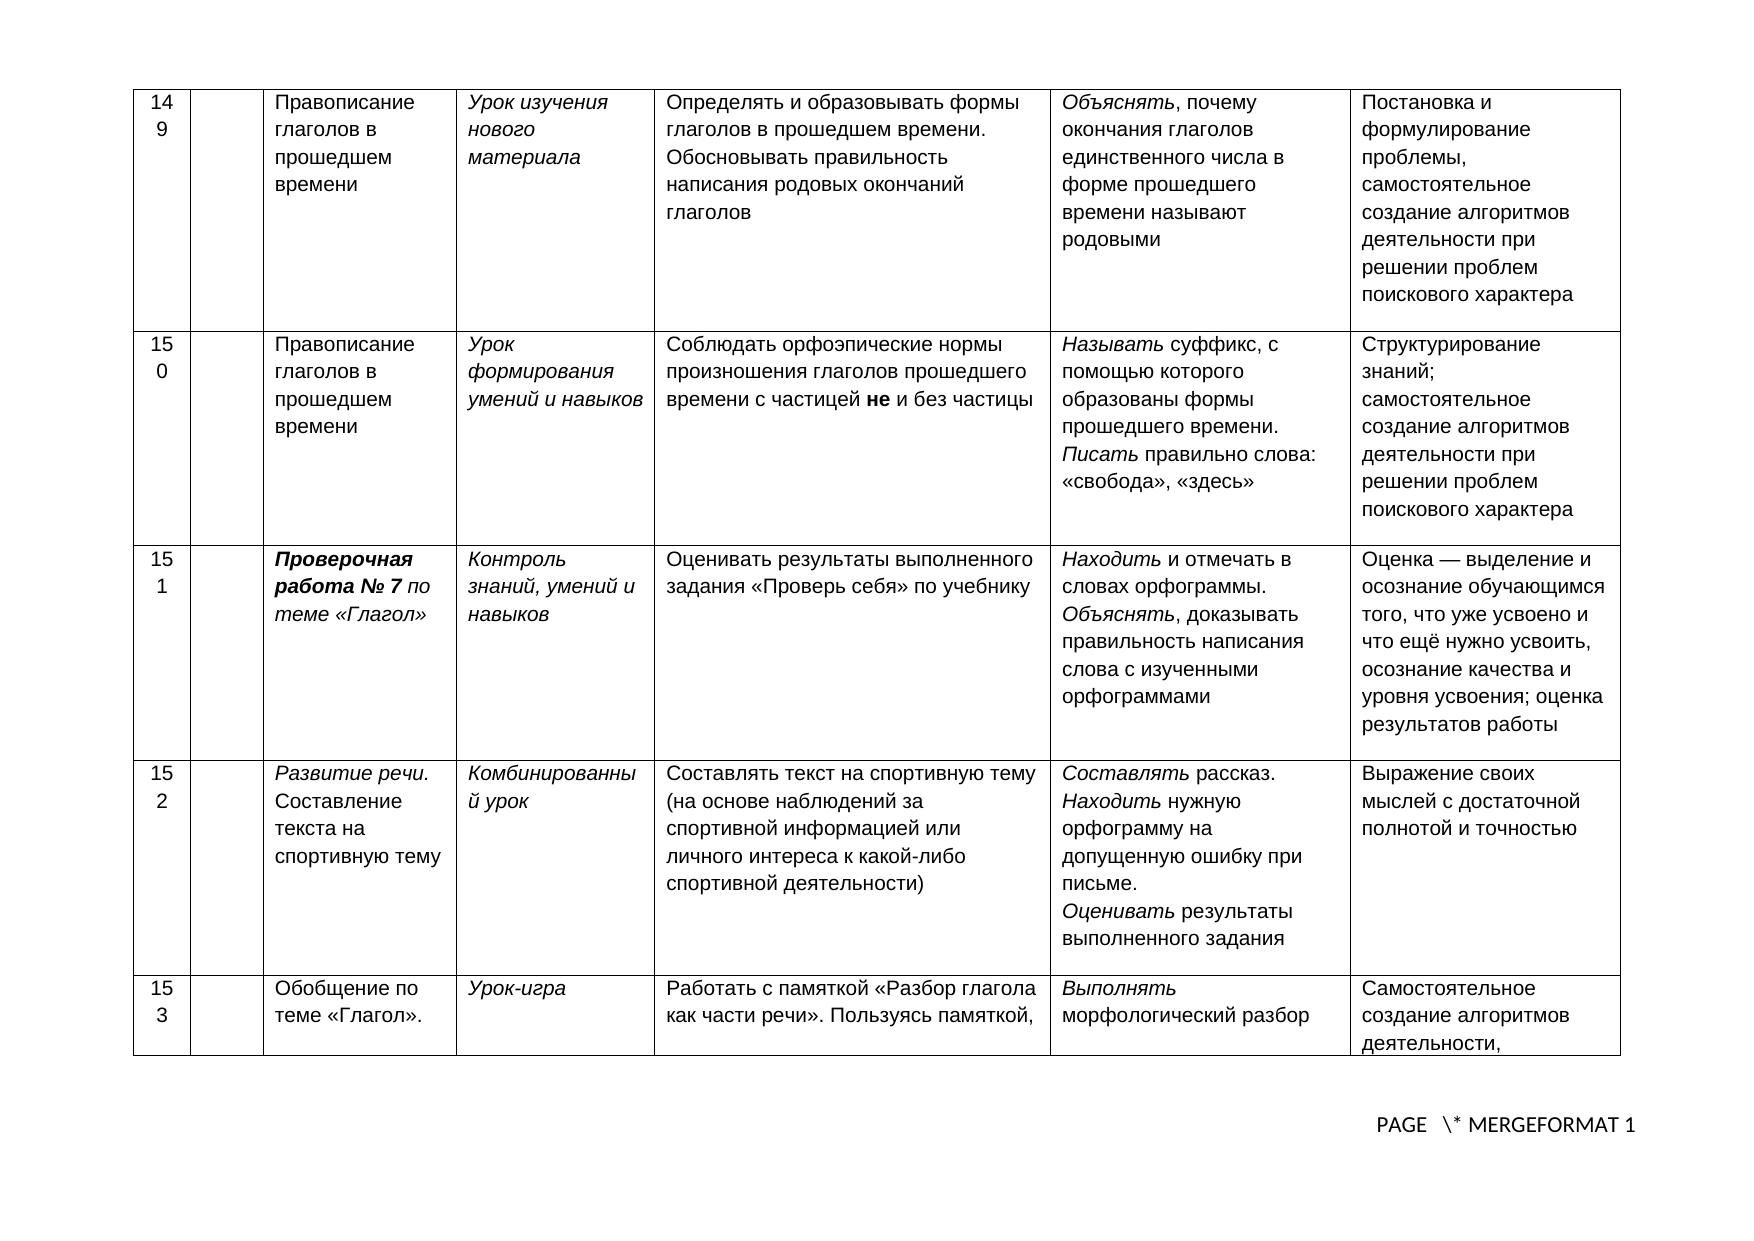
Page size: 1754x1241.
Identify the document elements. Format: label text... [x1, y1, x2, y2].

table_cell Находить и отмечать в словах орфограммы. Объяснять, доказывать правильность написания слова с изученными орфограммами [1051, 546, 1350, 760]
table_cell Составлять рассказ. Находить нужную орфограмму на допущенную ошибку при письме. Оценивать результаты выполненного задания [1051, 761, 1350, 975]
table_cell [191, 90, 263, 331]
table_cell Оценивать результаты выполненного задания «Проверь себя» по учебнику [655, 546, 1050, 760]
table_cell 153 [134, 976, 190, 1055]
table_cell Контроль знаний, умений и навыков [457, 546, 654, 760]
table_cell Урок изучения нового материала [457, 90, 654, 331]
table_cell [191, 976, 263, 1055]
table_cell 151 [134, 546, 190, 760]
table_cell Урок-игра [457, 976, 654, 1055]
table_cell Развитие речи. Составление текста на спортивную тему [264, 761, 456, 975]
table_cell [191, 546, 263, 760]
table_cell Урок формирования умений и навыков [457, 332, 654, 545]
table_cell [655, 976, 1050, 1055]
table_cell Оценка — выделение и осознание обучающимся того, что уже усвоено и что ещё нужно усвоить, осознание качества и уровня усвоения; оценка результатов работы [1351, 546, 1620, 760]
table_cell [191, 761, 263, 975]
table_cell Проверочная работа № 7 по теме «Глагол» [264, 546, 456, 760]
table_cell Объяснять, почему окончания глаголов единственного числа в форме прошедшего времени называют родовыми [1051, 90, 1350, 331]
table_cell Определять и образовывать формы глаголов в прошедшем времени. Обосновывать правильность написания родовых окончаний глаголов [655, 90, 1050, 331]
table_cell 152 [134, 761, 190, 975]
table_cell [1351, 976, 1620, 1055]
table_cell 150 [134, 332, 190, 545]
table_cell Выражение своих мыслей с достаточной полнотой и точностью [1351, 761, 1620, 975]
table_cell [1051, 976, 1350, 1055]
table_cell Структурирование знаний; самостоятельное создание алгоритмов деятельности при решении проблем поискового характера [1351, 332, 1620, 545]
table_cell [264, 976, 456, 1055]
table_cell Постановка и формулирование проблемы, самостоятельное создание алгоритмов деятельности при решении проблем поискового характера [1351, 90, 1620, 331]
table_cell Называть суффикс, с помощью которого образованы формы прошедшего времени. Писать правильно слова: «свобода», «здесь» [1051, 332, 1350, 545]
table_cell Комбинированный урок [457, 761, 654, 975]
table_cell 149 [134, 90, 190, 331]
table_cell [191, 332, 263, 545]
table_cell Составлять текст на спортивную тему (на основе наблюдений за спортивной информацией или личного интереса к какой-либо спортивной деятельности) [655, 761, 1050, 975]
table_cell Правописание глаголов в прошедшем времени [264, 332, 456, 545]
table_cell Правописание глаголов в прошедшем времени [264, 90, 456, 331]
table_cell Соблюдать орфоэпические нормы произношения глаголов прошедшего времени с частицей не и без частицы [655, 332, 1050, 545]
